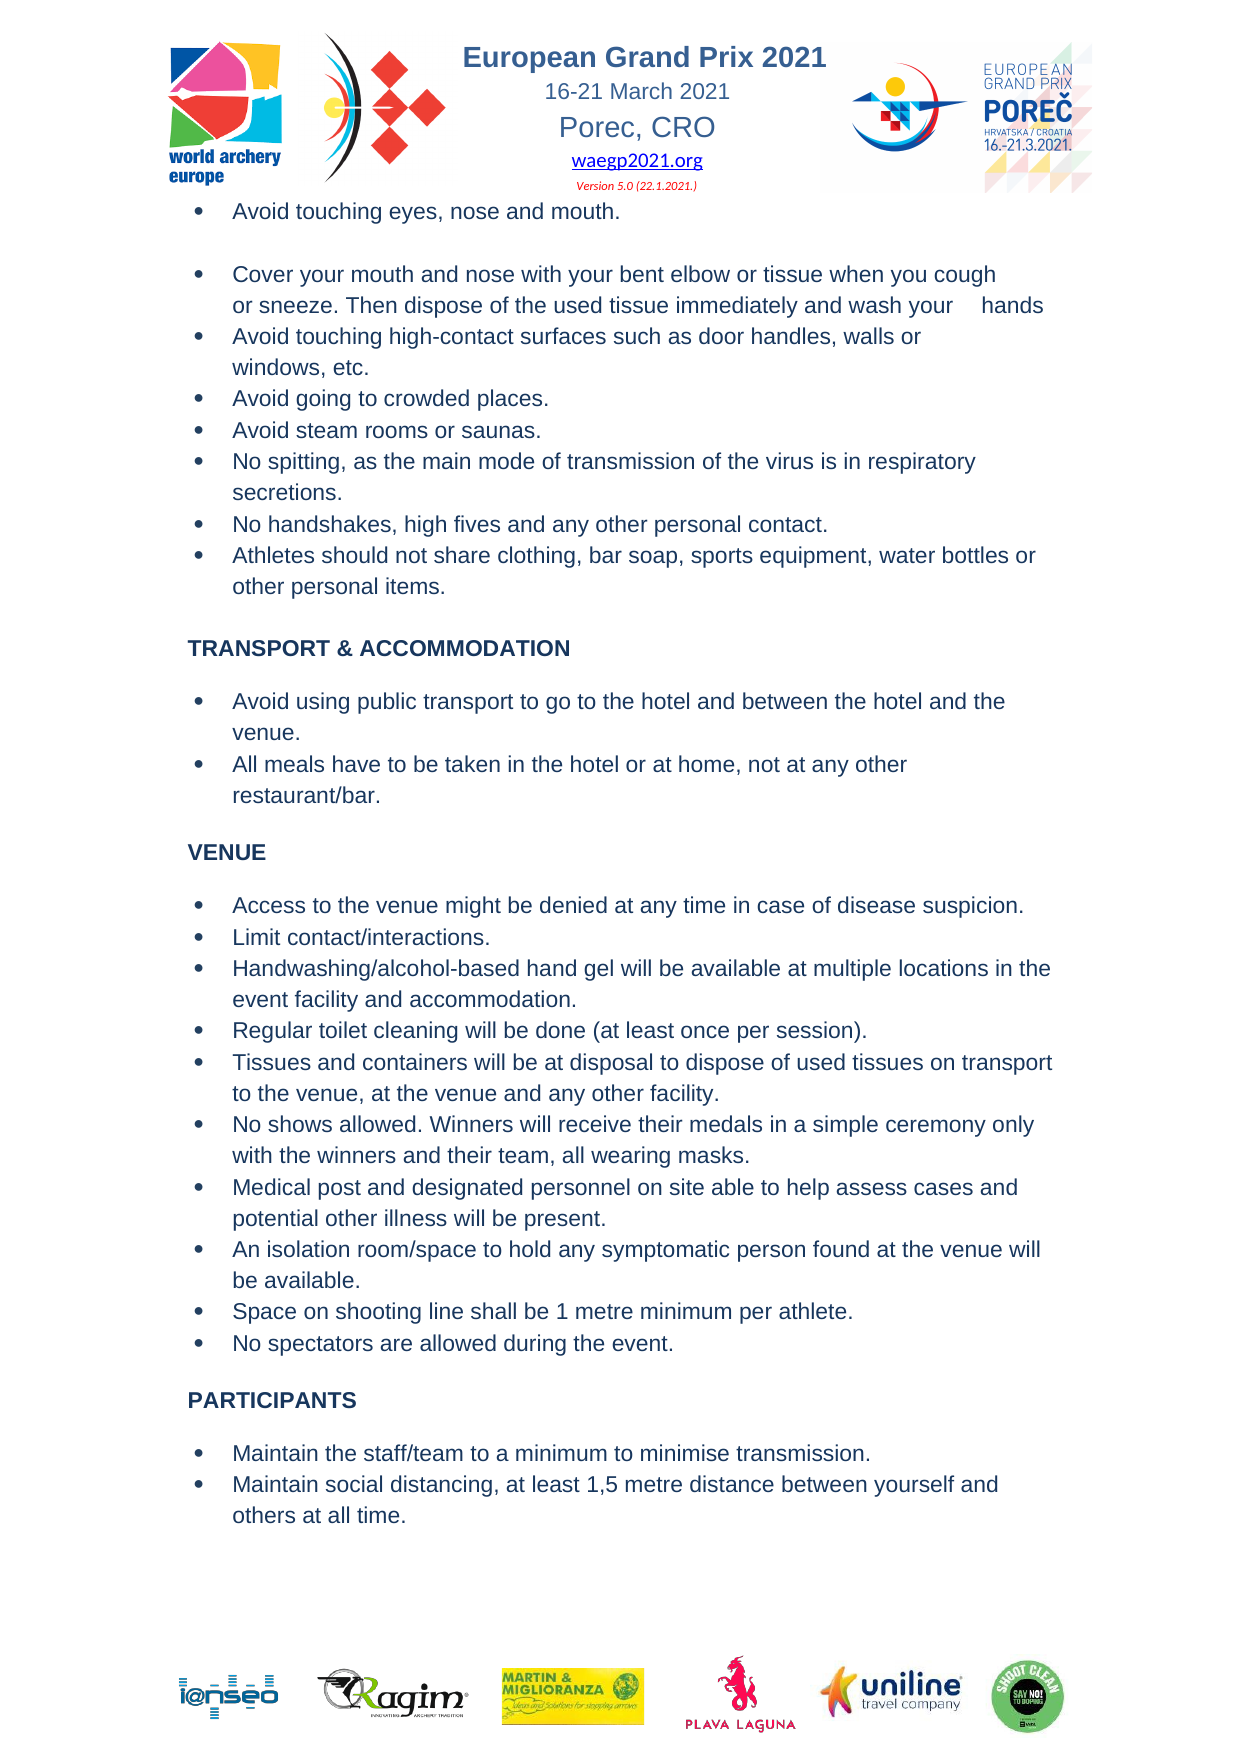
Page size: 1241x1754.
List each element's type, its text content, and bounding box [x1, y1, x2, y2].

list Regular toilet cleaning will be done (at least once per session). [194, 1017, 1053, 1044]
list Athletes should not share clothing, bar soap, sports equipment, water bottles or other personal items. [194, 542, 1053, 599]
list Handwashing/alcohol-based hand gel will be available at multiple locations in the event facility and accommodation. [194, 955, 1053, 1012]
list Avoid going to crowded places. [194, 385, 1053, 412]
list No shows allowed. Winners will receive their medals in a simple ceremony only with the winners and their team, all wearing masks. [194, 1111, 1053, 1168]
list No spectators are allowed during the event. [194, 1329, 1053, 1356]
list Avoid touching eyes, nose and mouth. [194, 198, 1053, 224]
picture [167, 41, 282, 186]
picture [311, 1651, 474, 1734]
list Avoid touching high-contact surfaces such as door handles, walls or windows, etc. [194, 323, 1053, 380]
picture [176, 1672, 280, 1721]
list Medical post and designated personnel on site able to help assess cases and potential other illness will be present. [194, 1173, 1053, 1231]
list All meals have to be taken in the hotel or at home, not at any other restaurant/bar. [194, 751, 1053, 808]
picture [985, 1654, 1069, 1738]
list Limit contact/interactions. [194, 923, 1053, 950]
list No handshakes, high fives and any other personal contact. [194, 511, 1053, 537]
list An isolation room/space to hold any symptomatic person found at the venue will be available. [194, 1236, 1053, 1293]
text VENUE [187, 839, 1082, 866]
text TRANSPORT & ACCOMMODATION [187, 635, 1082, 662]
list Access to the venue might be denied at any time in case of disease suspicion. [194, 892, 1053, 918]
picture [820, 42, 1093, 193]
picture [501, 1668, 645, 1725]
picture [660, 1629, 972, 1754]
picture [298, 31, 459, 186]
list Tissues and containers will be at disposal to dispose of used tissues on transport to the venue, at the venue and any other facility. [194, 1049, 1053, 1106]
list Maintain the staff/team to a minimum to minimise transmission. [194, 1440, 1053, 1466]
list Avoid using public transport to go to the hotel and between the hotel and the venue. [194, 688, 1053, 746]
list No spitting, as the main mode of transmission of the virus is in respiratory secretions. [194, 448, 1053, 506]
list Cover your mouth and nose with your bent elbow or tissue when you cough or sneeze. Then dispose of the used tissue immediately and wash your hands [194, 261, 1053, 318]
list Space on shooting line shall be 1 metre minimum per athlete. [194, 1298, 1053, 1324]
list Avoid steam rooms or saunas. [194, 417, 1053, 443]
list Maintain social distancing, at least 1,5 metre distance between yourself and others at all time. [194, 1471, 1053, 1529]
text PARTICIPANTS [187, 1387, 1082, 1413]
